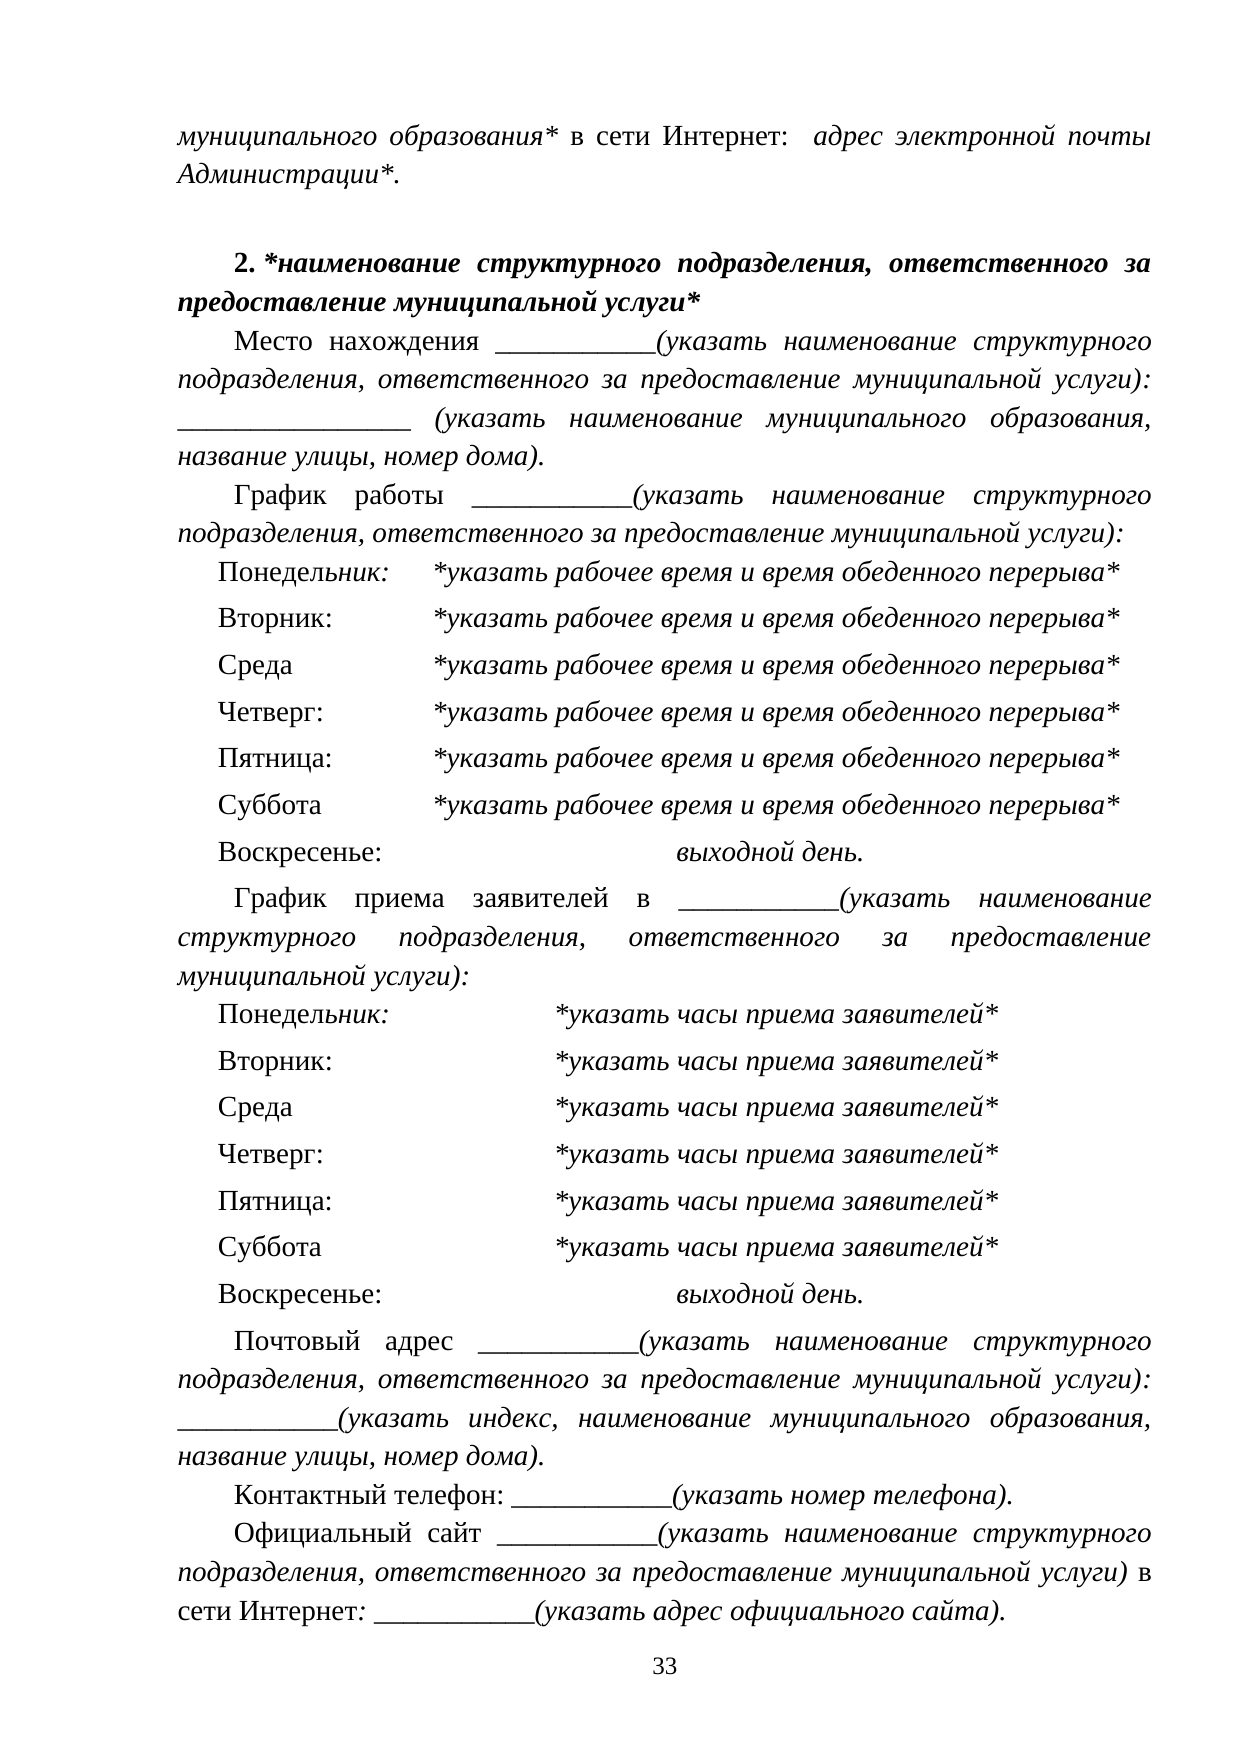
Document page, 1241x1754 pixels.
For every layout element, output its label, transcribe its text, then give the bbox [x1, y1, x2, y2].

table_cell *указать часы приема заявителей* [418, 1043, 1122, 1089]
table_cell *указать рабочее время и время обеденного перерыва* [418, 741, 1122, 787]
table_cell *указать рабочее время и время обеденного перерыва* [418, 601, 1122, 647]
table_cell *указать рабочее время и время обеденного перерыва* [418, 647, 1122, 694]
table_cell *указать рабочее время и время обеденного перерыва* [418, 694, 1122, 741]
table_cell Вторник: [206, 1043, 418, 1089]
text График приема заявителей в ___________(указать наименование структурного подразделения, ответственного за предоставление муниципальной услуги): [177, 881, 1152, 991]
table_header *указать часы приема заявителей* [418, 996, 1122, 1043]
table_cell *указать часы приема заявителей* [418, 1136, 1122, 1183]
table_cell Четверг: [206, 1136, 418, 1183]
table_cell выходной день. [418, 834, 1122, 881]
table_cell *указать часы приема заявителей* [418, 1183, 1122, 1229]
table_cell Воскресенье: [206, 1276, 418, 1323]
table_header Понедельник: [206, 996, 418, 1043]
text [177, 118, 1152, 190]
table_cell выходной день. [418, 1276, 1122, 1323]
table_header *указать рабочее время и время обеденного перерыва* [418, 554, 1122, 601]
table_cell Суббота [206, 1230, 418, 1276]
text График работы ___________(указать наименование структурного подразделения, ответственного за предоставление муниципальной услуги): [177, 477, 1152, 549]
text 2. *наименование структурного подразделения, ответственного за предоставление муниципальной услуги* [177, 246, 1152, 318]
table_cell Воскресенье: [206, 834, 418, 881]
table_header Понедельник: [206, 554, 418, 601]
table_cell Пятница: [206, 741, 418, 787]
table_cell Вторник: [206, 601, 418, 647]
table_cell *указать часы приема заявителей* [418, 1230, 1122, 1276]
table_cell *указать рабочее время и время обеденного перерыва* [418, 787, 1122, 834]
text Место нахождения ___________(указать наименование структурного подразделения, ответственного за предоставление муниципальной услуги): ________________ (указать наименование муниципального образования, название улицы, номер дома). [177, 323, 1152, 472]
table_cell Четверг: [206, 694, 418, 741]
table_cell Среда [206, 1090, 418, 1136]
text Официальный сайт ___________(указать наименование структурного подразделения, ответственного за предоставление муниципальной услуги) в сети Интернет: ___________(указать адрес официального сайта). [177, 1516, 1152, 1626]
table_cell *указать часы приема заявителей* [418, 1090, 1122, 1136]
text Почтовый адрес ___________(указать наименование структурного подразделения, ответственного за предоставление муниципальной услуги): ___________(указать индекс, наименование муниципального образования, название улицы, номер дома). [177, 1323, 1152, 1472]
table_cell Суббота [206, 787, 418, 834]
table_cell Пятница: [206, 1183, 418, 1229]
text Контактный телефон: ___________(указать номер телефона). [177, 1477, 1152, 1511]
table_cell Среда [206, 647, 418, 694]
